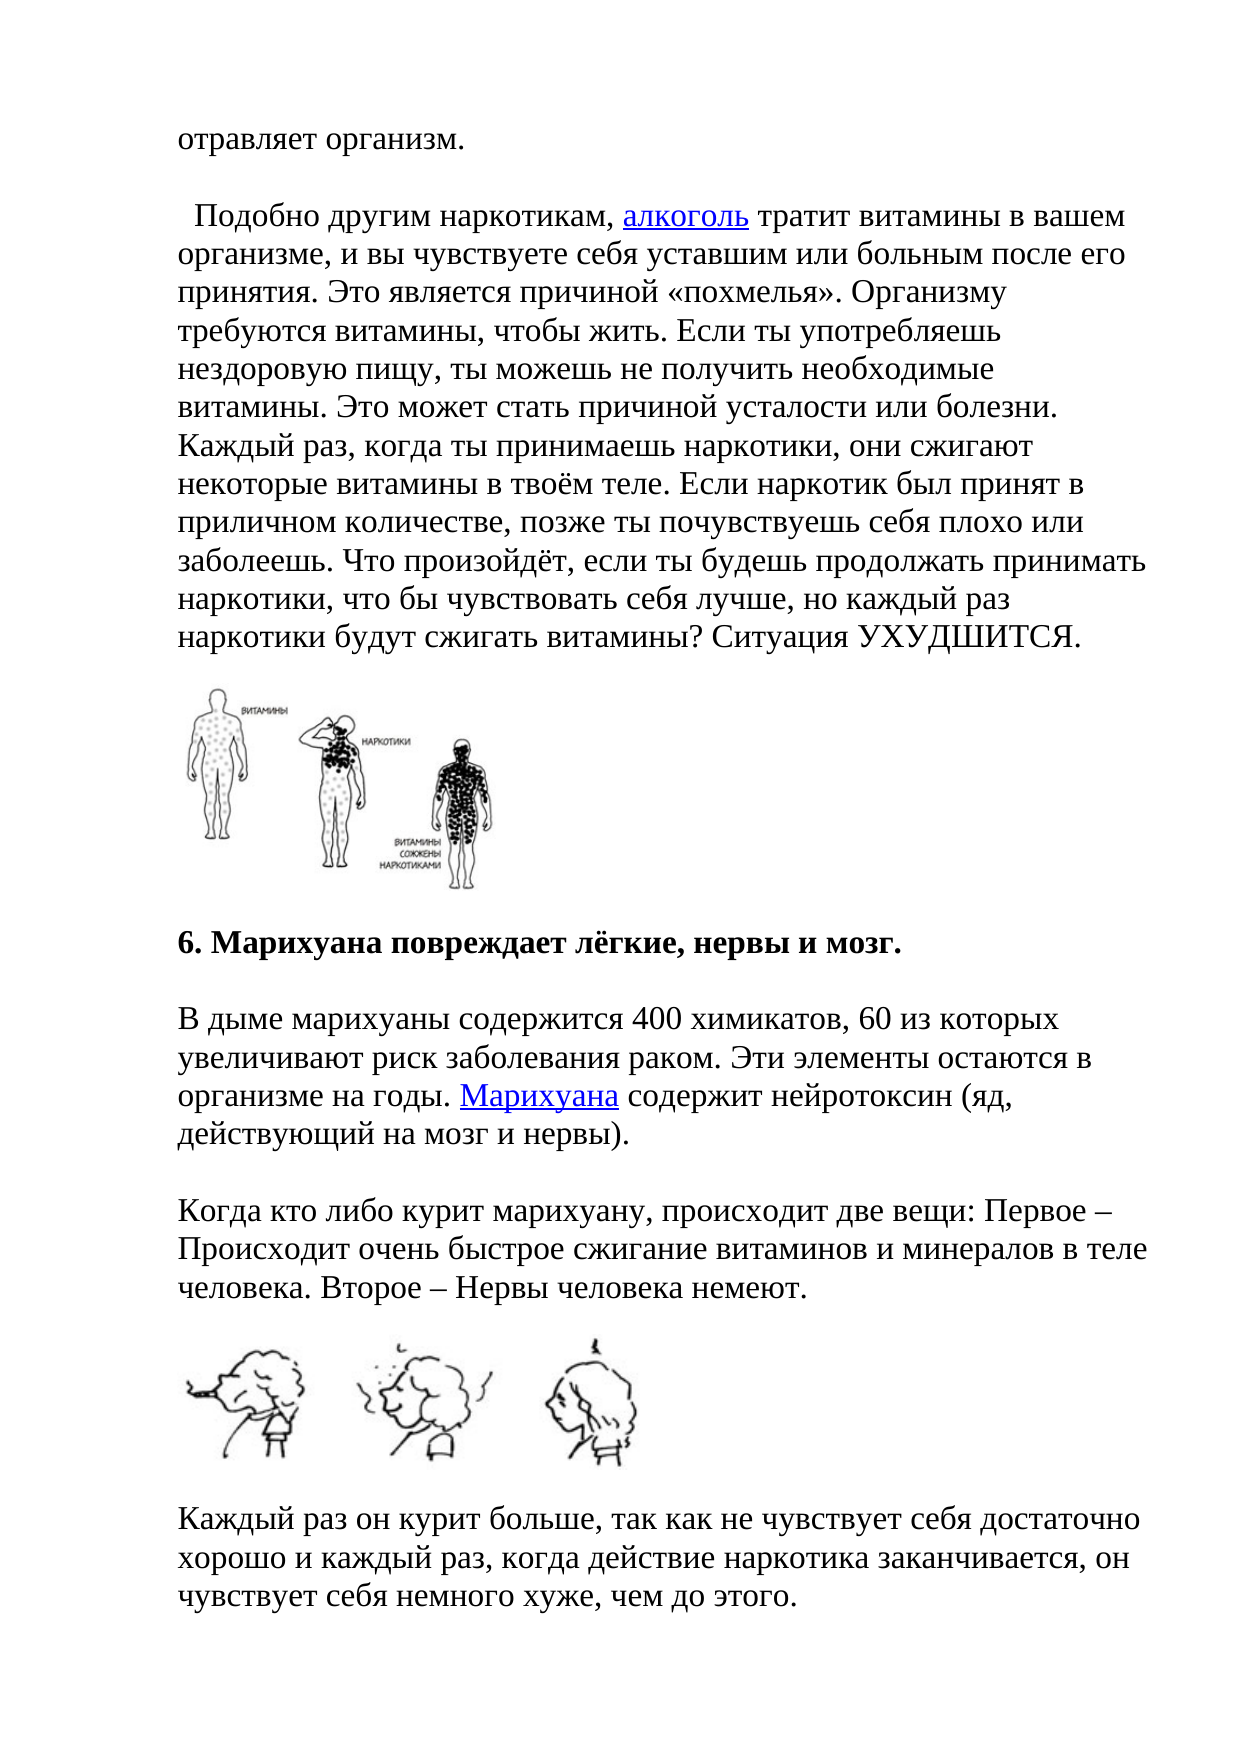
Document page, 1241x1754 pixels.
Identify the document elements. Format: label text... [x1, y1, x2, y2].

picture [177, 683, 500, 893]
text 6. Марихуана повреждает лёгкие, нервы и мозг. В дыме марихуаны содержится 400 химикатов, 60 из которых увеличивают риск заболевания раком. Эти элементы остаются в организме на годы. Марихуана содержит нейротоксин (яд, действующий на мозг и нервы). Когда кто либо курит марихуану, происходит две вещи: Первое – Происходит очень быстрое сжигание витаминов и минералов в теле человека. Второе – Нервы человека немеют. [177, 922, 1152, 1305]
text Каждый раз он курит больше, так как не чувствует себя достаточно хорошо и каждый раз, когда действие наркотика заканчивается, он чувствует себя немного хуже, чем до этого. [177, 1498, 1152, 1613]
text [177, 118, 1152, 655]
picture [177, 1334, 646, 1470]
